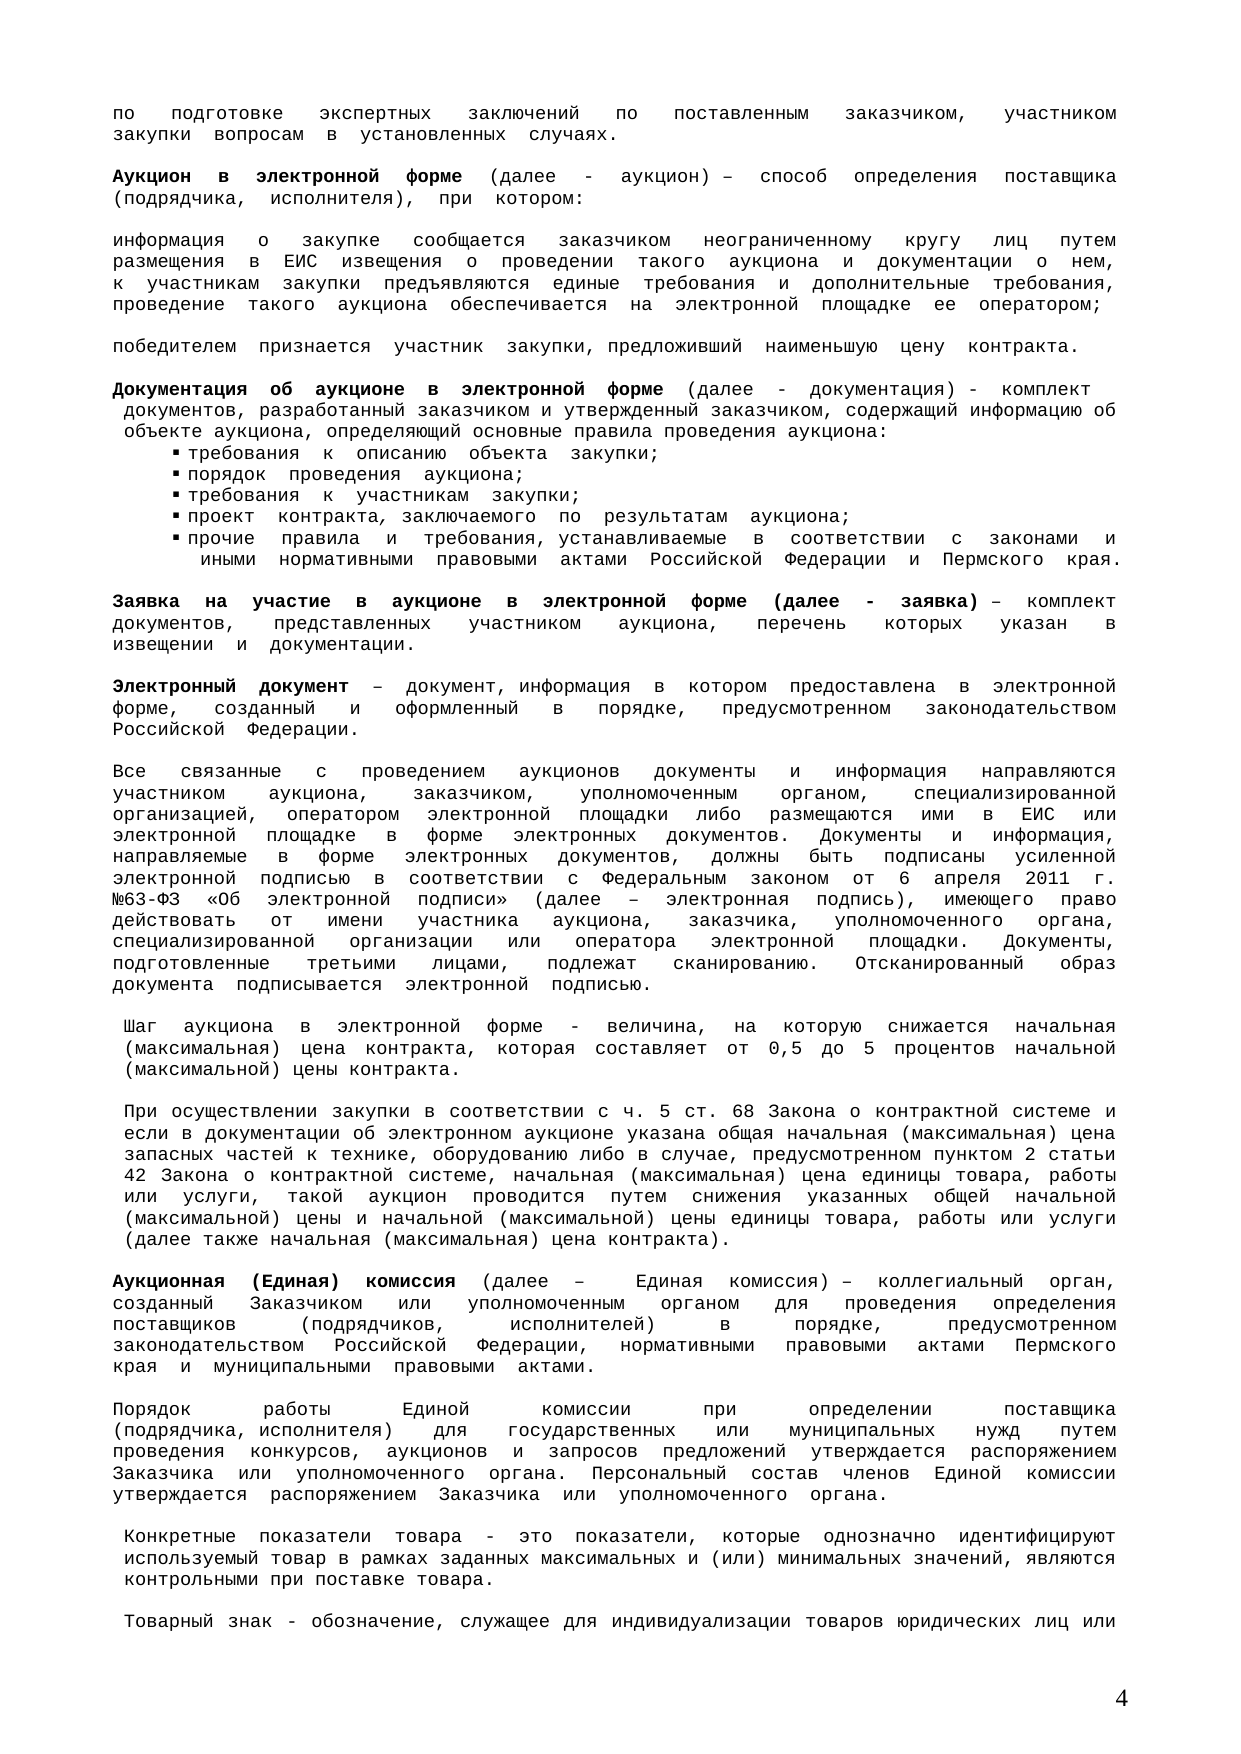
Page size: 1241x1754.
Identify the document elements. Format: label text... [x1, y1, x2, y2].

table_header документов, разработанный заказчиком и утвержденный заказчиком, содержащий информацию об объекте аукциона, определяющий основные правила проведения аукциона: [113, 401, 1128, 443]
text победителем` признается` участник` закупки,`предложивший` наименьшую` цену` контракта. [112, 337, 1128, 358]
text Аукцион` в` электронной` форме` (далее` -` аукцион)`–` способ` определения` поставщика` (подрядчика,` исполнителя),` при` котором: [112, 167, 1128, 210]
text информация` о` закупке` сообщается` заказчиком` неограниченному` кругу` лиц` путем` размещения` в` ЕИС` извещения` о` проведении` такого` аукциона` и` документации` о` нем,` к` участникам` закупки` предъявляются` единые` требования` и` дополнительные` требования,` проведение` такого` аукциона` обеспечивается` на` электронной` площадке` ее` оператором; [112, 231, 1128, 316]
text Аукционная` (Единая)` комиссия` (далее` –` ` Единая` комиссия)`–` коллегиальный` орган,` созданный` Заказчиком` или` уполномоченным` органом` для` проведения` определения` поставщиков` (подрядчиков,` исполнителей)` в` порядке,` предусмотренном` законодательством` Российской` Федерации,` нормативными` правовыми` актами` Пермского` края` и` муниципальными` правовыми` актами. [112, 1272, 1128, 1378]
text Электронный` документ` –` документ,`информация` в` котором` предоставлена` в` электронной` форме,` созданный` и` оформленный` в` порядке,` предусмотренном` законодательством` Российской` Федерации.` [112, 677, 1128, 741]
list проект` контракта,`заключаемого` по` результатам` аукциона; [172, 507, 1128, 528]
table_header Шаг аукциона в электронной форме - величина, на которую снижается начальная (максимальная) цена контракта, которая составляет от 0,5 до 5 процентов начальной (максимальной) цены контракта. При осуществлении закупки в соответствии с ч. 5 ст. 68 Закона о контрактной системе и если в документации об электронном аукционе указана общая начальная (максимальная) цена запасных частей к технике, оборудованию либо в случае, предусмотренном пунктом 2 статьи 42 Закона о контрактной системе, начальная (максимальная) цена единицы товара, работы или услуги, такой аукцион проводится путем снижения указанных общей начальной (максимальной) цены и начальной (максимальной) цены единицы товара, работы или услуги (далее также начальная (максимальная) цена контракта). [113, 1017, 1128, 1251]
list требования` к` участникам` закупки; [172, 486, 1128, 507]
text Все` связанные` с` проведением` аукционов` документы` и` информация` направляются` участником` аукциона,` заказчиком,` уполномоченным` органом,` специализированной` организацией,` оператором` электронной` площадки` либо` размещаются` ими` в` ЕИС` или` электронной` площадке` в` форме` электронных` документов.` Документы` и` информация,` направляемые` в` форме` электронных` документов,` должны` быть` подписаны` усиленной` электронной` подписью` в` соответствии` с` Федеральным` законом` от` 6` апреля` 2011` г.` №63-ФЗ` «Об` электронной` подписи»` (далее` –` электронная` подпись),` имеющего` право` действовать` от` имени` участника` аукциона,` заказчика,` уполномоченного` органа,` специализированной` организации` или` оператора` электронной` площадки.` Документы,` подготовленные` третьими` лицами,` подлежат` сканированию.` Отсканированный` образ` документа` подписывается` электронной` подписью. [112, 762, 1128, 996]
text Порядок` работы` Единой` комиссии` при` определении` поставщика` (подрядчика,`исполнителя)` для` государственных` или` муниципальных` нужд` путем` проведения` конкурсов,` аукционов` и` запросов` предложений` утверждается` распоряжением` Заказчика` или` уполномоченного` органа.` Персональный` состав` членов` Единой` комиссии` утверждается` распоряжением` Заказчика` или` уполномоченного` органа. [112, 1400, 1128, 1506]
list прочие` правила` и` требования,`устанавливаемые` в` соответствии` с` законами` и` иными` нормативными` правовыми` актами` Российской` Федерации` и` Пермского` края. [172, 528, 1128, 571]
text Заявка` на` участие` в` аукционе` в` электронной` форме` (далее` -` заявка)`–` комплект` документов,` представленных` участником` аукциона,` перечень` которых` указан` в` извещении` и` документации. [112, 592, 1128, 656]
list порядок` проведения` аукциона; [172, 465, 1128, 486]
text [112, 103, 1128, 146]
text Документация` об` аукционе` в` электронной` форме` (далее` -` документация)`-` комплект` [112, 380, 1128, 401]
list требования` к` описанию` объекта` закупки; [172, 443, 1128, 465]
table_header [113, 1527, 1128, 1633]
